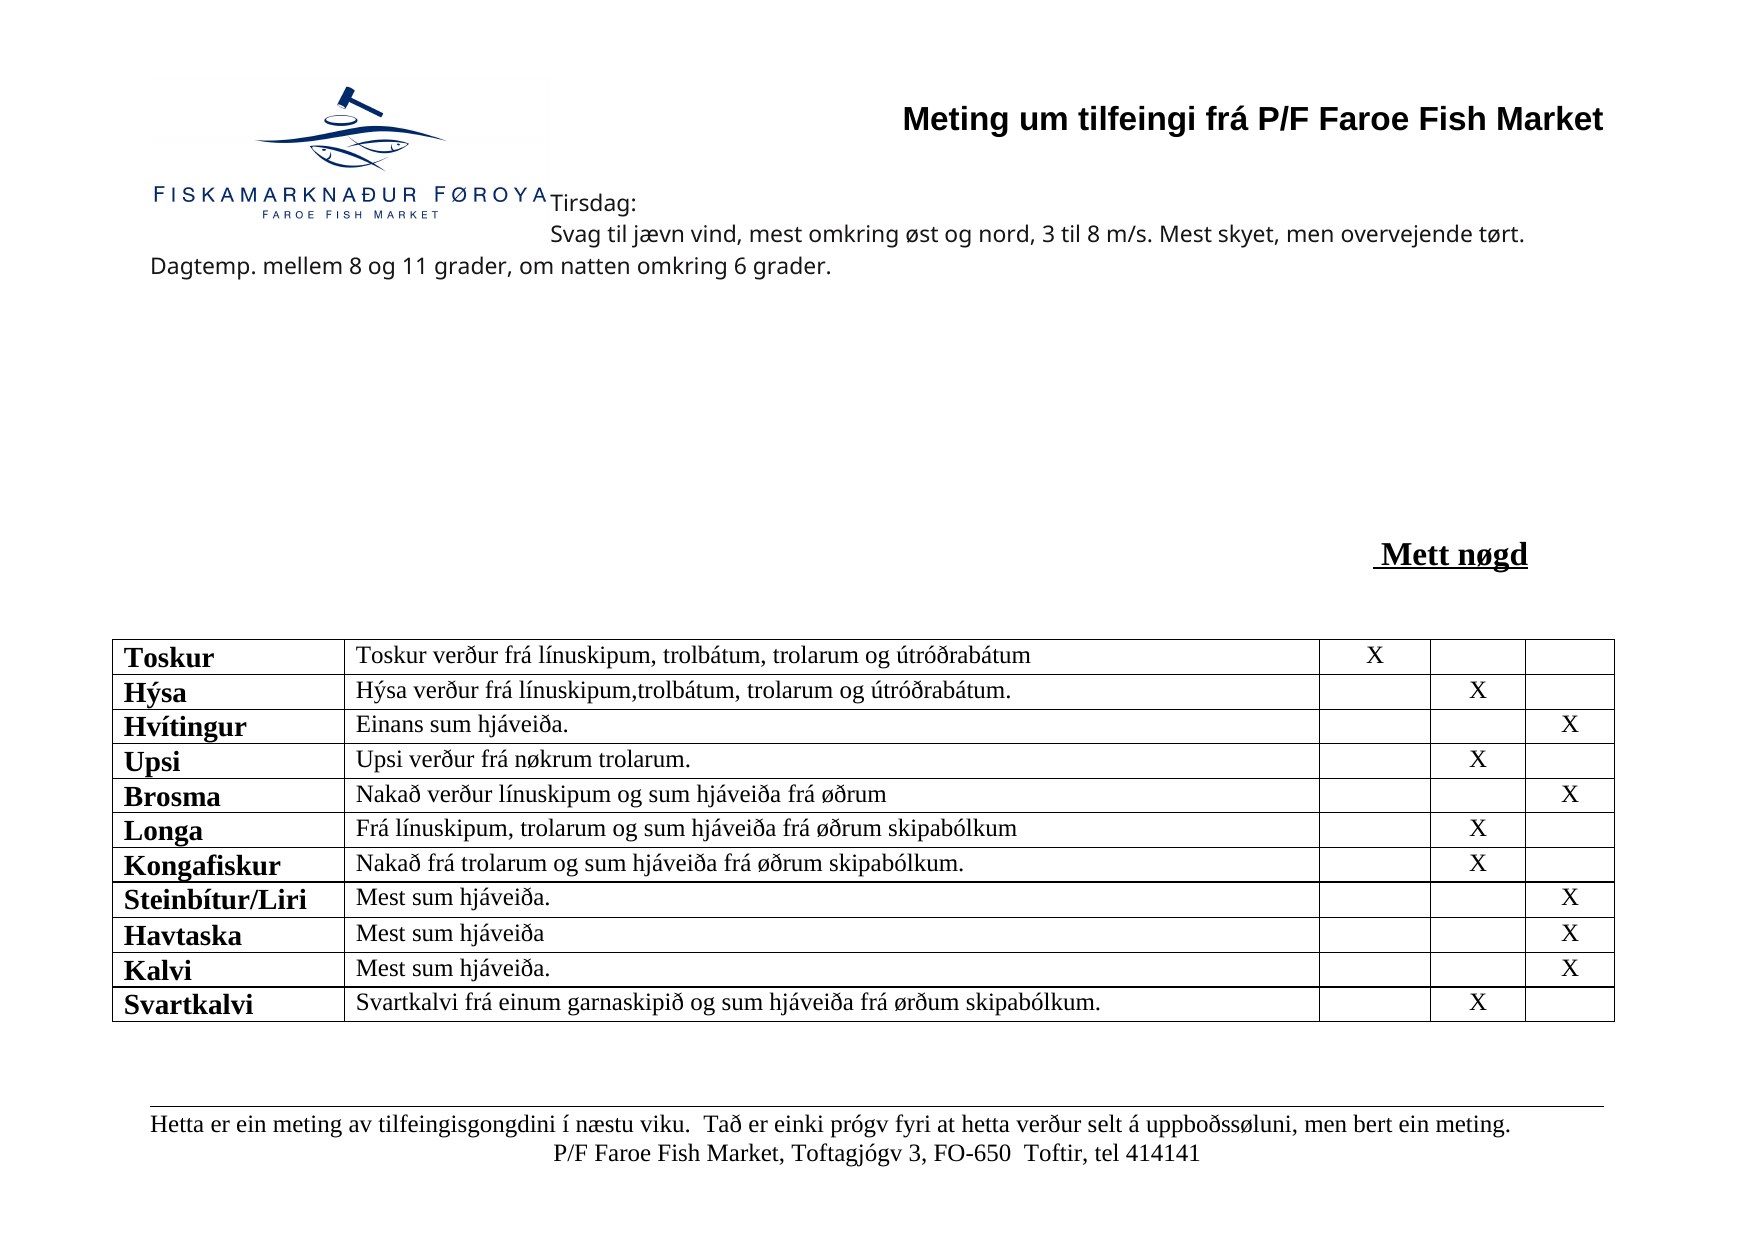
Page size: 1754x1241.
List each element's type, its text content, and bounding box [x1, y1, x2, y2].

table_cell Hvítingur [113, 710, 344, 743]
table_header [1526, 640, 1614, 674]
table_cell Steinbítur/Liri [113, 883, 344, 917]
table_cell X [1526, 710, 1614, 743]
table_cell [1526, 848, 1614, 881]
table_cell Upsi verður frá nøkrum trolarum. [345, 744, 1319, 778]
table_cell X [1431, 988, 1525, 1021]
table_cell Kalvi [113, 953, 344, 986]
table_cell [1320, 848, 1430, 881]
table_cell Nakað verður línuskipum og sum hjáveiða frá øðrum [345, 779, 1319, 812]
table_cell X [1431, 744, 1525, 778]
table_cell Svartkalvi frá einum garnaskipið og sum hjáveiða frá ørðum skipabólkum. [345, 988, 1319, 1021]
table_cell Longa [113, 813, 344, 847]
table_cell [1526, 813, 1614, 847]
picture [150, 74, 551, 187]
table_cell [1320, 953, 1430, 986]
table_header X [1320, 640, 1430, 674]
table_cell [1320, 813, 1430, 847]
table_cell Hýsa [113, 675, 344, 708]
table_cell [1431, 953, 1525, 986]
table_cell Havtaska [113, 918, 344, 952]
table_cell X [1526, 883, 1614, 917]
table_cell Frá línuskipum, trolarum og sum hjáveiða frá øðrum skipabólkum [345, 813, 1319, 847]
table_cell X [1431, 848, 1525, 881]
table_cell Nakað frá trolarum og sum hjáveiða frá øðrum skipabólkum. [345, 848, 1319, 881]
table_cell [1526, 988, 1614, 1021]
table_cell [1431, 883, 1525, 917]
table_header Toskur [113, 640, 344, 674]
table_cell [1320, 710, 1430, 743]
table_cell [1320, 988, 1430, 1021]
table_cell Mest sum hjáveiða [345, 918, 1319, 952]
table_cell X [1526, 779, 1614, 812]
table_header Toskur verður frá línuskipum, trolbátum, trolarum og útróðrabátum [345, 640, 1319, 674]
table_cell Upsi [113, 744, 344, 778]
table_cell [1320, 883, 1430, 917]
table_cell Svartkalvi [113, 988, 344, 1021]
table_cell X [1526, 918, 1614, 952]
table_cell [1431, 918, 1525, 952]
table_cell [1431, 779, 1525, 812]
table_cell Hýsa verður frá línuskipum,trolbátum, trolarum og útróðrabátum. [345, 675, 1319, 708]
table_header [1431, 640, 1525, 674]
table_cell Mest sum hjáveiða. [345, 883, 1319, 917]
table_cell Mest sum hjáveiða. [345, 953, 1319, 986]
table_cell Einans sum hjáveiða. [345, 710, 1319, 743]
table_cell X [1431, 675, 1525, 708]
table_cell X [1526, 953, 1614, 986]
table_cell [1320, 779, 1430, 812]
table_cell [1526, 744, 1614, 778]
table_cell [1320, 744, 1430, 778]
table_cell [1320, 918, 1430, 952]
table_cell Brosma [113, 779, 344, 812]
table_cell [1431, 710, 1525, 743]
table_cell [1320, 675, 1430, 708]
table_cell Kongafiskur [113, 848, 344, 881]
table_cell X [1431, 813, 1525, 847]
text Tirsdag: Svag til jævn vind, mest omkring øst og nord, 3 til 8 m/s. Mest skyet, men overvejende tørt. Dagtemp. mellem 8 og 11 grader, om natten omkring 6 grader. [150, 187, 1604, 281]
table_cell [1526, 675, 1614, 708]
text Mett nøgd [1237, 534, 1604, 572]
